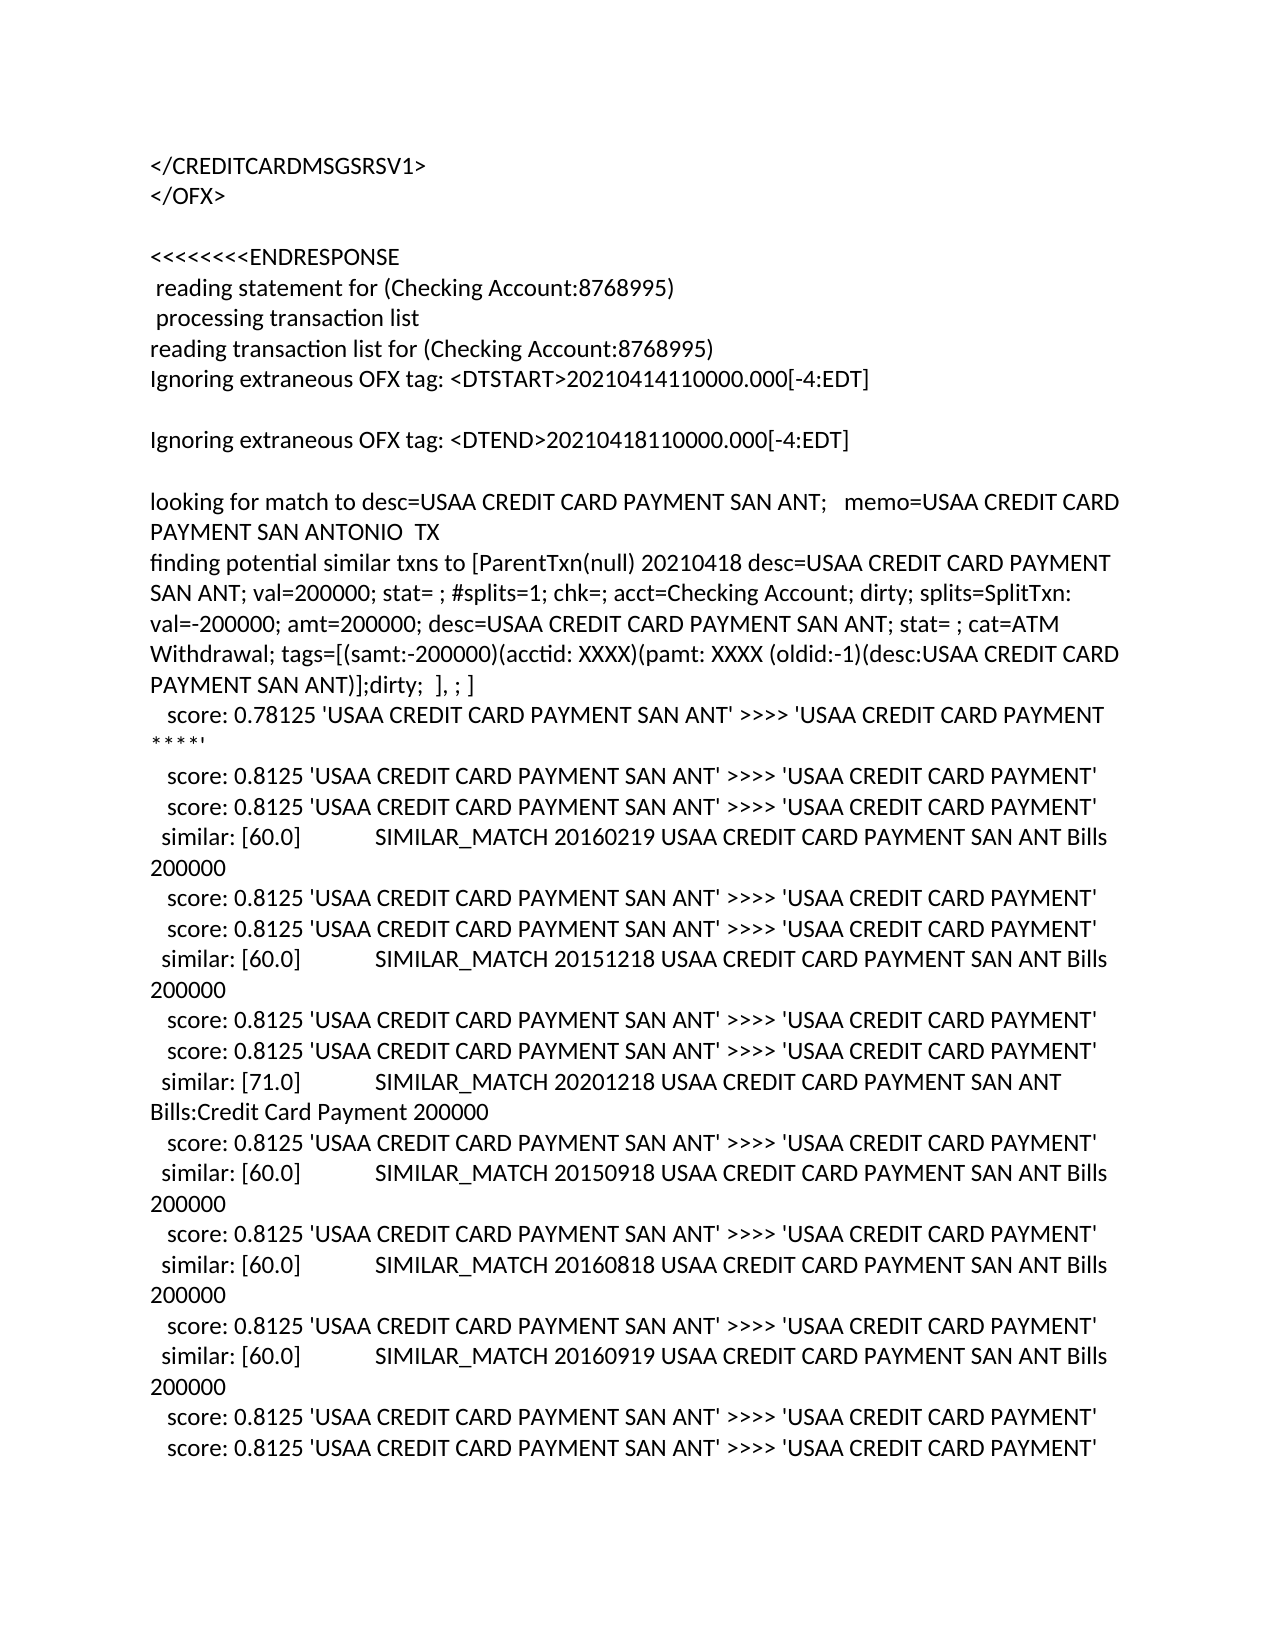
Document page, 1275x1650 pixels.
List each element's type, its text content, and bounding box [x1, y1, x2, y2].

text processing transaction list [150, 303, 1125, 333]
text similar: [60.0] SIMILAR_MATCH 20150918 USAA CREDIT CARD PAYMENT SAN ANT Bills 200000 [150, 1157, 1125, 1218]
text Ignoring extraneous OFX tag: <DTSTART>20210414110000.000[-4:EDT] [150, 364, 1125, 394]
text </CREDITCARDMSGSRSV1> [150, 150, 1125, 181]
text score: 0.78125 'USAA CREDIT CARD PAYMENT SAN ANT' >>>> 'USAA CREDIT CARD PAYMENT ****' [150, 699, 1125, 760]
text Ignoring extraneous OFX tag: <DTEND>20210418110000.000[-4:EDT] [150, 425, 1125, 455]
text similar: [60.0] SIMILAR_MATCH 20160818 USAA CREDIT CARD PAYMENT SAN ANT Bills 200000 [150, 1249, 1125, 1310]
text similar: [60.0] SIMILAR_MATCH 20160219 USAA CREDIT CARD PAYMENT SAN ANT Bills 200000 [150, 821, 1125, 882]
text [150, 1401, 1125, 1432]
text score: 0.8125 'USAA CREDIT CARD PAYMENT SAN ANT' >>>> 'USAA CREDIT CARD PAYMENT' [150, 791, 1125, 821]
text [150, 1432, 1125, 1462]
text score: 0.8125 'USAA CREDIT CARD PAYMENT SAN ANT' >>>> 'USAA CREDIT CARD PAYMENT' [150, 1004, 1125, 1035]
text looking for match to desc=USAA CREDIT CARD PAYMENT SAN ANT; memo=USAA CREDIT CARD PAYMENT SAN ANTONIO TX [150, 486, 1125, 547]
text similar: [60.0] SIMILAR_MATCH 20151218 USAA CREDIT CARD PAYMENT SAN ANT Bills 200000 [150, 943, 1125, 1004]
text reading transaction list for (Checking Account:8768995) [150, 333, 1125, 364]
text score: 0.8125 'USAA CREDIT CARD PAYMENT SAN ANT' >>>> 'USAA CREDIT CARD PAYMENT' [150, 1218, 1125, 1249]
text score: 0.8125 'USAA CREDIT CARD PAYMENT SAN ANT' >>>> 'USAA CREDIT CARD PAYMENT' [150, 913, 1125, 943]
text similar: [71.0] SIMILAR_MATCH 20201218 USAA CREDIT CARD PAYMENT SAN ANT Bills:Credit Card Payment 200000 [150, 1066, 1125, 1127]
text score: 0.8125 'USAA CREDIT CARD PAYMENT SAN ANT' >>>> 'USAA CREDIT CARD PAYMENT' [150, 760, 1125, 791]
text reading statement for (Checking Account:8768995) [150, 272, 1125, 303]
text score: 0.8125 'USAA CREDIT CARD PAYMENT SAN ANT' >>>> 'USAA CREDIT CARD PAYMENT' [150, 1035, 1125, 1066]
text score: 0.8125 'USAA CREDIT CARD PAYMENT SAN ANT' >>>> 'USAA CREDIT CARD PAYMENT' [150, 1127, 1125, 1157]
text finding potential similar txns to [ParentTxn(null) 20210418 desc=USAA CREDIT CARD PAYMENT SAN ANT; val=200000; stat= ; #splits=1; chk=; acct=Checking Account; dirty; splits=SplitTxn: val=-200000; amt=200000; desc=USAA CREDIT CARD PAYMENT SAN ANT; stat= ; cat=ATM Withdrawal; tags=[(samt:-200000)(acctid: XXXX)(pamt: XXXX (oldid:-1)(desc:USAA CREDIT CARD PAYMENT SAN ANT)];dirty; ], ; ] [150, 547, 1125, 699]
text </OFX> [150, 181, 1125, 211]
text score: 0.8125 'USAA CREDIT CARD PAYMENT SAN ANT' >>>> 'USAA CREDIT CARD PAYMENT' [150, 882, 1125, 913]
text score: 0.8125 'USAA CREDIT CARD PAYMENT SAN ANT' >>>> 'USAA CREDIT CARD PAYMENT' [150, 1310, 1125, 1340]
text <<<<<<<<ENDRESPONSE [150, 242, 1125, 272]
text similar: [60.0] SIMILAR_MATCH 20160919 USAA CREDIT CARD PAYMENT SAN ANT Bills 200000 [150, 1340, 1125, 1401]
